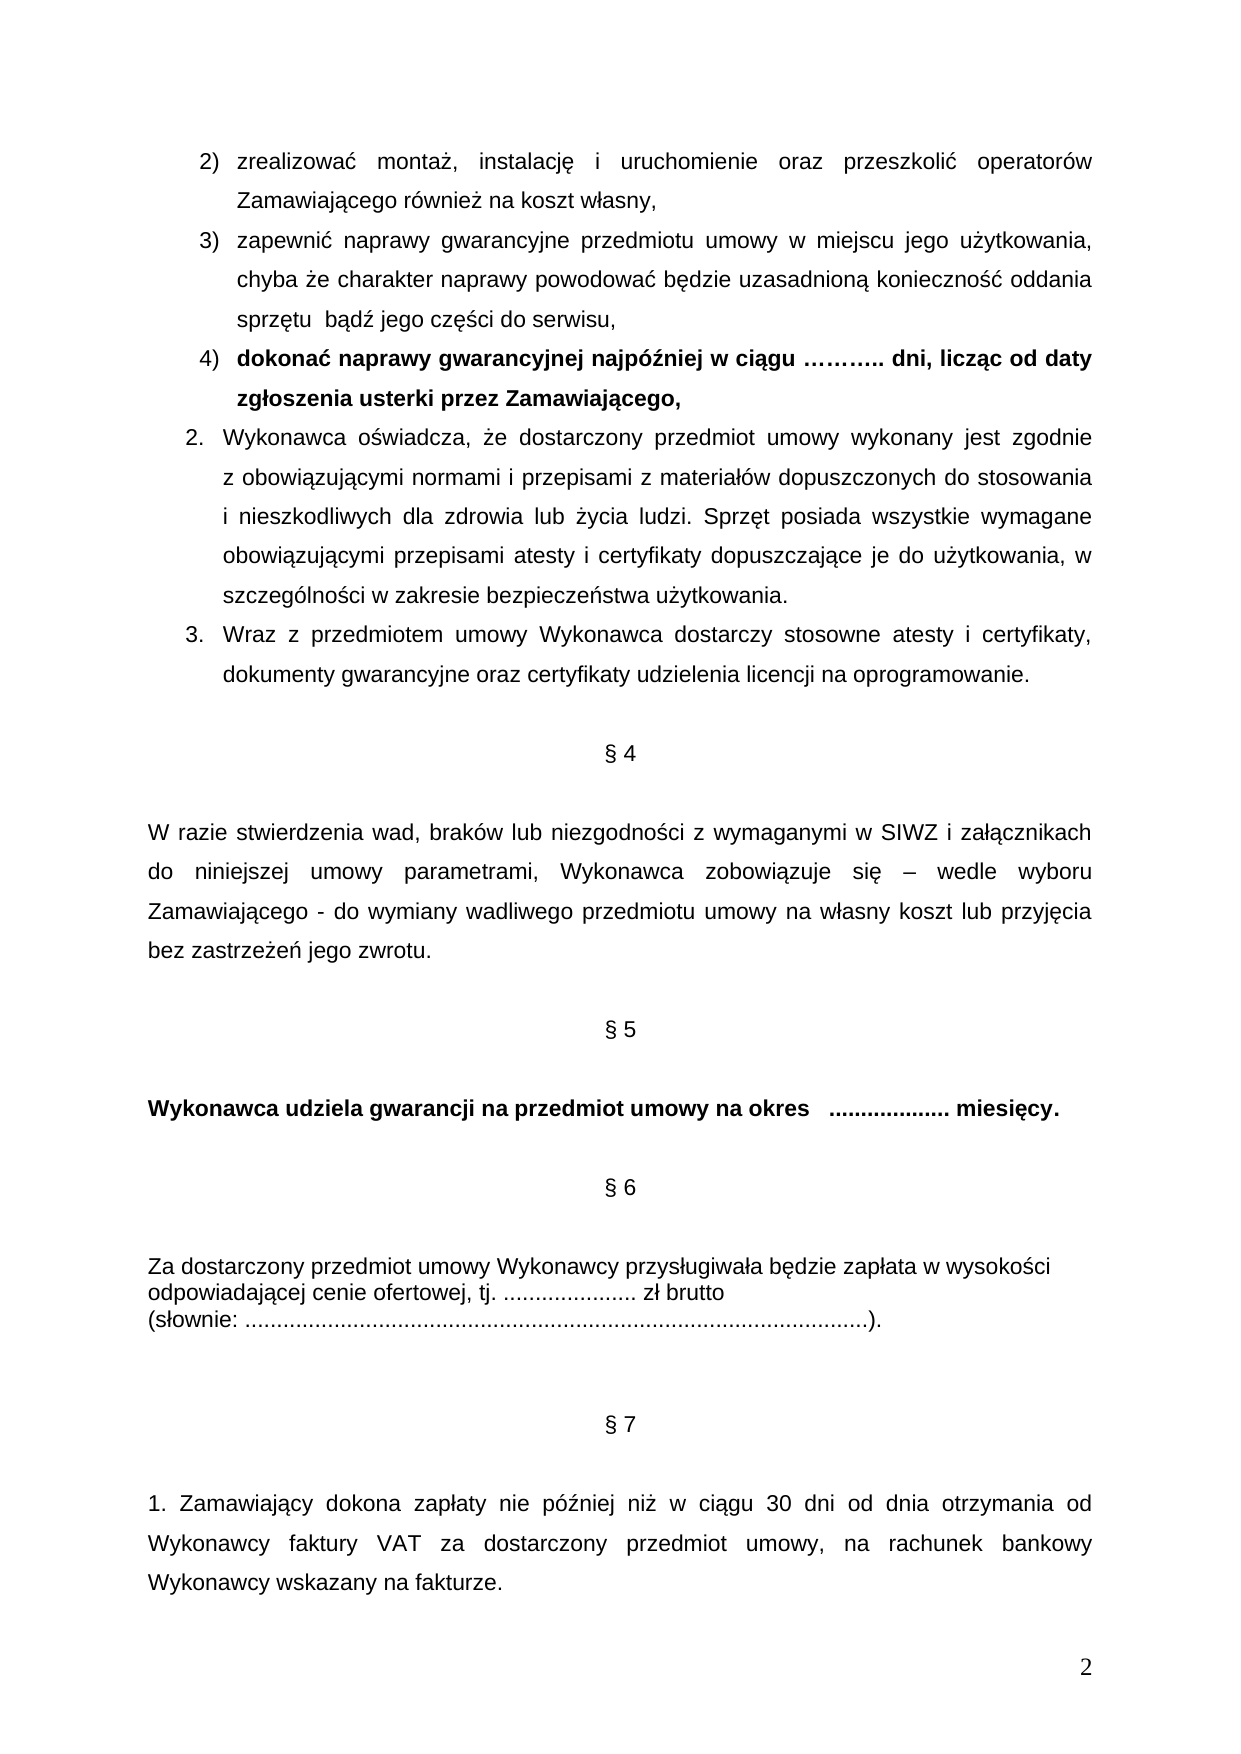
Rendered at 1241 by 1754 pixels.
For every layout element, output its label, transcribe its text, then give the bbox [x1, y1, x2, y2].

text § 6 [148, 1174, 1093, 1200]
text 1. Zamawiający dokona zapłaty nie później niż w ciągu 30 dni od dnia otrzymania od Wykonawcy faktury VAT za dostarczony przedmiot umowy, na rachunek bankowy Wykonawcy wskazany na fakturze. [148, 1490, 1093, 1595]
text § 4 [148, 740, 1093, 766]
text Wykonawca udziela gwarancji na przedmiot umowy na okres ................... miesięcy. [148, 1095, 1093, 1121]
text § 5 [148, 1016, 1093, 1042]
text W razie stwierdzenia wad, braków lub niezgodności z wymaganymi w SIWZ i załącznikach do niniejszej umowy parametrami, Wykonawca zobowiązuje się – wedle wyboru Zamawiającego - do wymiany wadliwego przedmiotu umowy na własny koszt lub przyjęcia bez zastrzeżeń jego zwrotu. [148, 819, 1093, 963]
list zrealizować montaż, instalację i uruchomienie oraz przeszkolić operatorów Zamawiającego również na koszt własny, [199, 148, 1093, 213]
text § 7 [148, 1411, 1093, 1437]
text Za dostarczony przedmiot umowy Wykonawcy przysługiwała będzie zapłata w wysokości odpowiadającej cenie ofertowej, tj. ..................... zł brutto (słownie: ..................................................................................................). [148, 1253, 1093, 1332]
list zapewnić naprawy gwarancyjne przedmiotu umowy w miejscu jego użytkowania, chyba że charakter naprawy powodować będzie uzasadnioną konieczność oddania sprzętu bądź jego części do serwisu, [199, 227, 1093, 332]
list dokonać naprawy gwarancyjnej najpóźniej w ciągu ……….. dni, licząc od daty zgłoszenia usterki przez Zamawiającego, [199, 345, 1093, 411]
list Wykonawca oświadcza, że dostarczony przedmiot umowy wykonany jest zgodnie z obowiązującymi normami i przepisami z materiałów dopuszczonych do stosowania i nieszkodliwych dla zdrowia lub życia ludzi. Sprzęt posiada wszystkie wymagane obowiązującymi przepisami atesty i certyfikaty dopuszczające je do użytkowania, w szczególności w zakresie bezpieczeństwa użytkowania. [185, 424, 1093, 608]
list Wraz z przedmiotem umowy Wykonawca dostarczy stosowne atesty i certyfikaty, dokumenty gwarancyjne oraz certyfikaty udzielenia licencji na oprogramowanie. [185, 621, 1093, 687]
